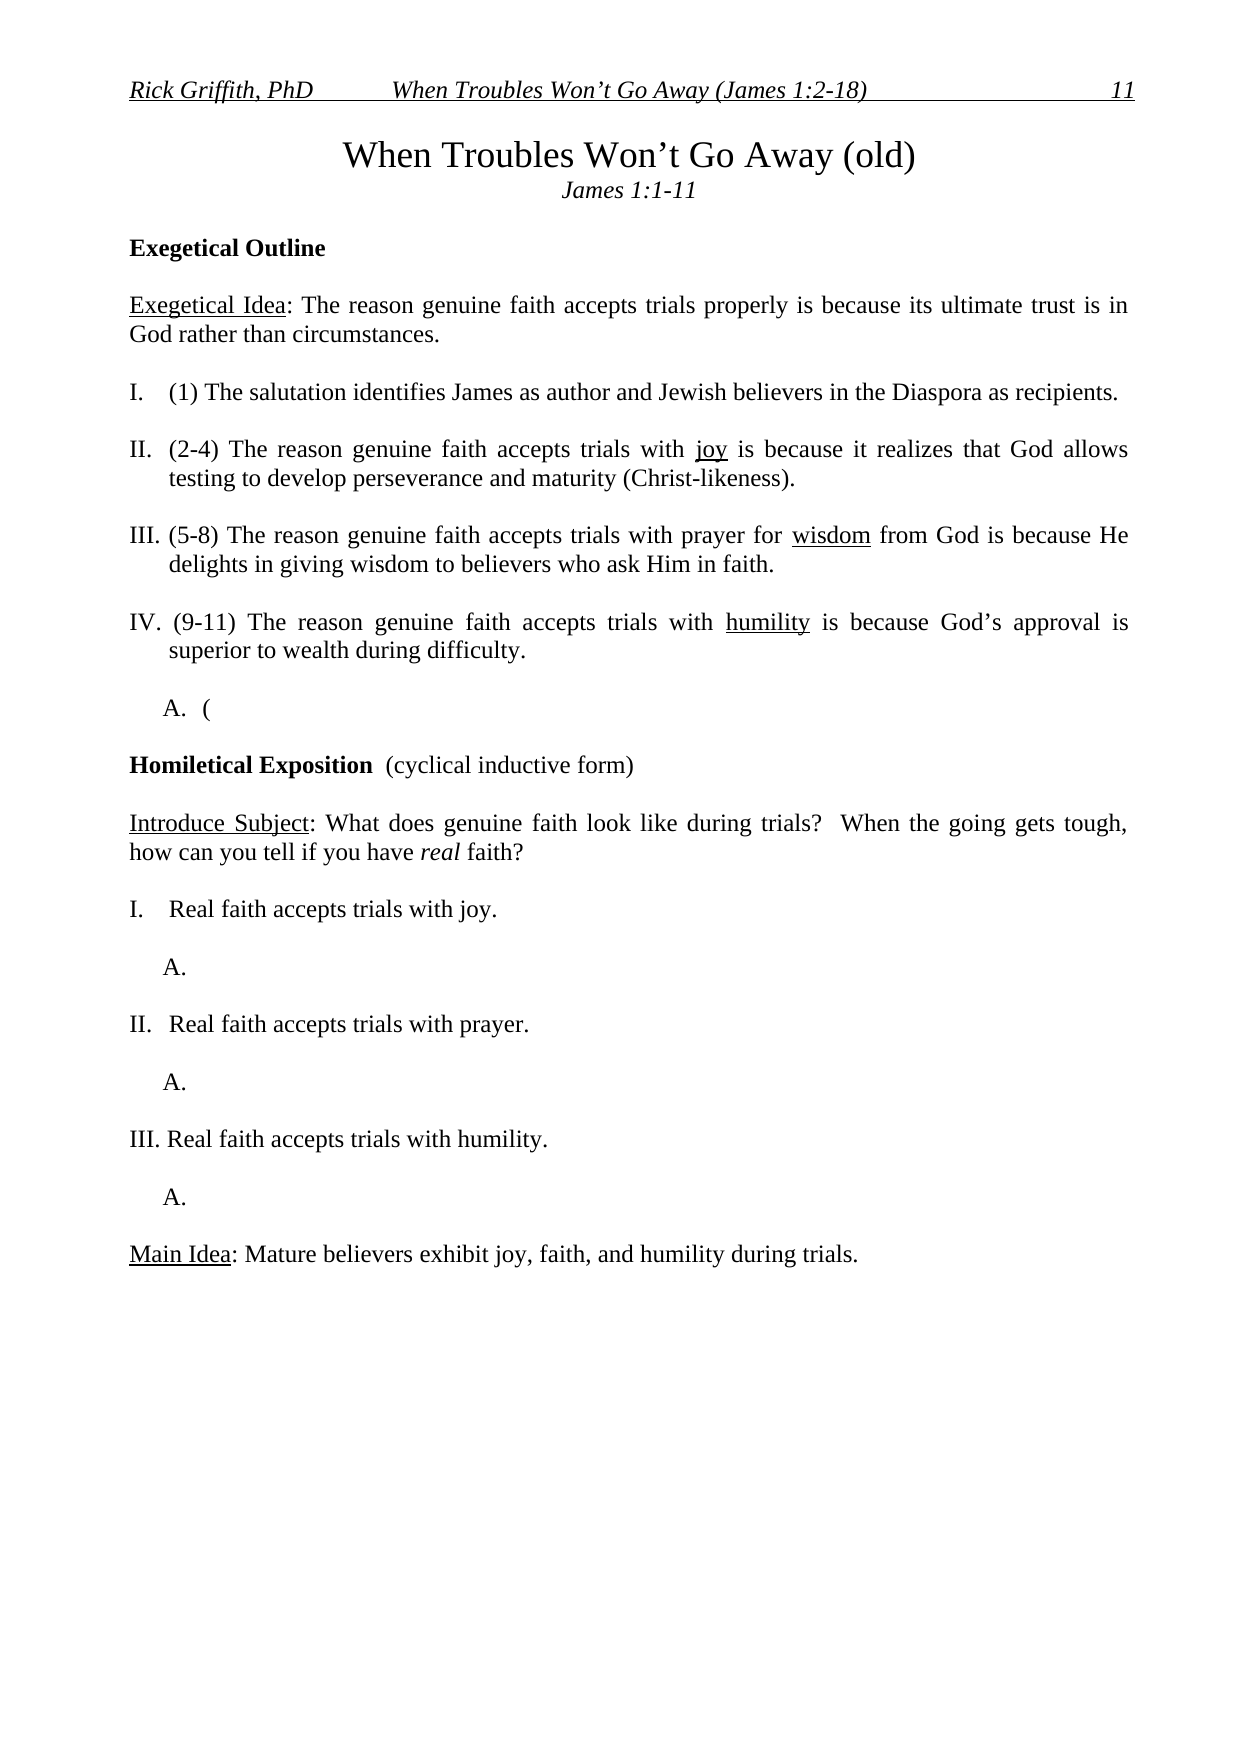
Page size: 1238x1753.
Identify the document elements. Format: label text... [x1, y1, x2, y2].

text III. (5-8) The reason genuine faith accepts trials with prayer for wisdom from God is because He delights in giving wisdom to believers who ask Him in faith. [129, 521, 1129, 578]
text III. Real faith accepts trials with humility. [129, 1124, 1129, 1153]
text I. (1) The salutation identifies James as author and Jewish believers in the Diaspora as recipients. [129, 377, 1129, 406]
text Homiletical Exposition (cyclical inductive form) [129, 751, 1129, 779]
text II. (2-4) The reason genuine faith accepts trials with joy is because it realizes that God allows testing to develop perseverance and maturity (Christ-likeness). [129, 434, 1129, 492]
text A. ( [162, 693, 1129, 722]
text II. Real faith accepts trials with prayer. [129, 1009, 1129, 1038]
text When Troubles Won’t Go Away (old) [129, 132, 1129, 176]
text Introduce Subject: What does genuine faith look like during trials? When the going gets tough, how can you tell if you have real faith? [129, 808, 1129, 866]
text A. [162, 1067, 1129, 1096]
text A. [162, 1182, 1129, 1211]
text I. Real faith accepts trials with joy. [129, 894, 1129, 923]
text Exegetical Idea: The reason genuine faith accepts trials properly is because its ultimate trust is in God rather than circumstances. [129, 291, 1129, 348]
text James 1:1-11 [129, 176, 1129, 204]
text Exegetical Outline [129, 233, 1129, 262]
text Main Idea: Mature believers exhibit joy, faith, and humility during trials. [129, 1239, 1129, 1268]
text A. [162, 952, 1129, 981]
text IV. (9-11) The reason genuine faith accepts trials with humility is because God’s approval is superior to wealth during difficulty. [129, 607, 1129, 664]
